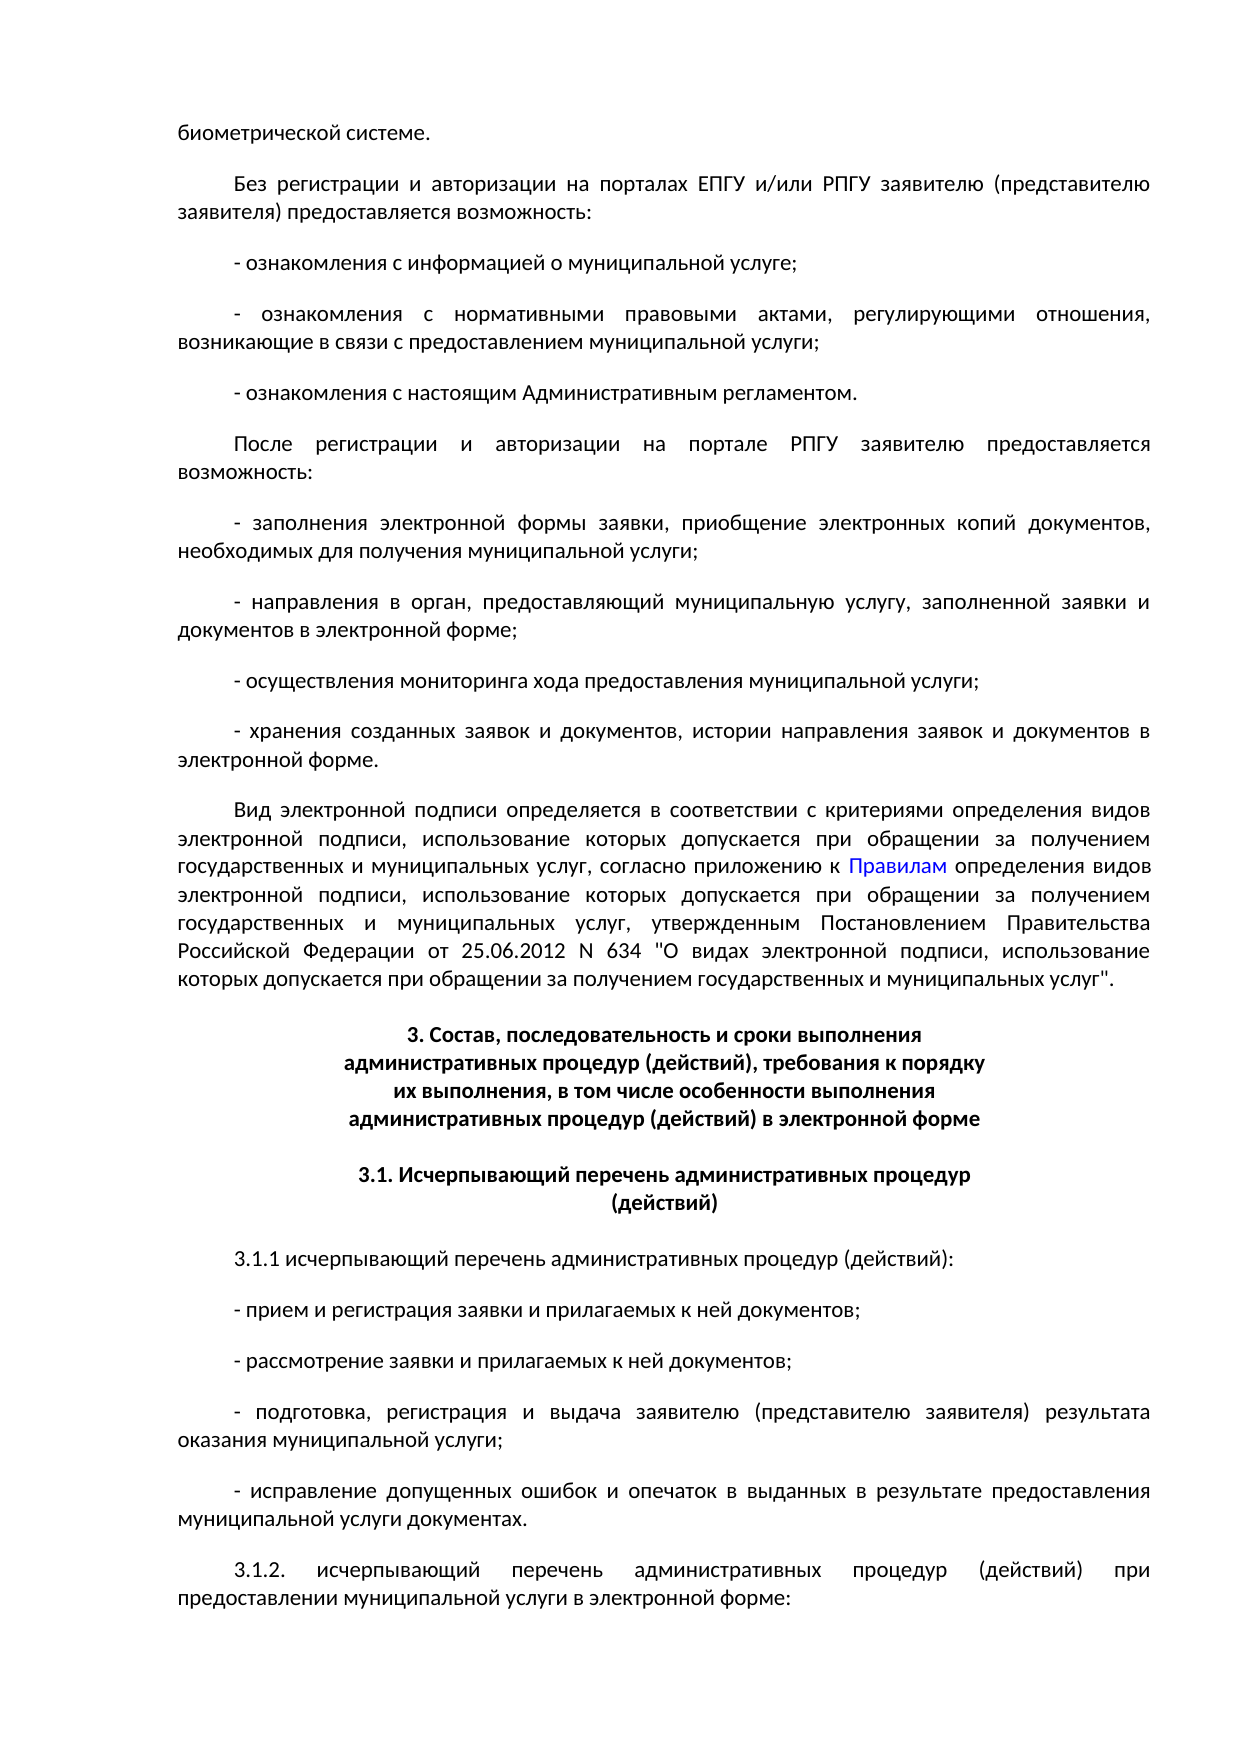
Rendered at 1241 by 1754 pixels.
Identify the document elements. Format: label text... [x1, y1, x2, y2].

title административных процедур (действий) в электронной форме [177, 1104, 1152, 1132]
text 3.1.1 исчерпывающий перечень административных процедур (действий): [177, 1244, 1152, 1272]
text - направления в орган, предоставляющий муниципальную услугу, заполненной заявки и документов в электронной форме; [177, 587, 1152, 643]
title 3. Состав, последовательность и сроки выполнения [177, 1020, 1152, 1048]
title (действий) [177, 1188, 1152, 1216]
title 3.1. Исчерпывающий перечень административных процедур [177, 1160, 1152, 1188]
text - подготовка, регистрация и выдача заявителю (представителю заявителя) результата оказания муниципальной услуги; [177, 1397, 1152, 1453]
text - прием и регистрация заявки и прилагаемых к ней документов; [177, 1295, 1152, 1323]
text - ознакомления с нормативными правовыми актами, регулирующими отношения, возникающие в связи с предоставлением муниципальной услуги; [177, 299, 1152, 355]
text - осуществления мониторинга хода предоставления муниципальной услуги; [177, 666, 1152, 694]
text - исправление допущенных ошибок и опечаток в выданных в результате предоставления муниципальной услуги документах. [177, 1476, 1152, 1532]
text Вид электронной подписи определяется в соответствии с критериями определения видов электронной подписи, использование которых допускается при обращении за получением государственных и муниципальных услуг, согласно приложению к Правилам определения видов электронной подписи, использование которых допускается при обращении за получением государственных и муниципальных услуг, утвержденным Постановлением Правительства Российской Федерации от 25.06.2012 N 634 "О видах электронной подписи, использование которых допускается при обращении за получением государственных и муниципальных услуг". [177, 796, 1152, 992]
text - ознакомления с настоящим Административным регламентом. [177, 378, 1152, 406]
text - ознакомления с информацией о муниципальной услуге; [177, 248, 1152, 276]
text 3.1.2. исчерпывающий перечень административных процедур (действий) при предоставлении муниципальной услуги в электронной форме: [177, 1555, 1152, 1611]
title административных процедур (действий), требования к порядку [177, 1048, 1152, 1076]
text - хранения созданных заявок и документов, истории направления заявок и документов в электронной форме. [177, 717, 1152, 773]
text После регистрации и авторизации на портале РПГУ заявителю предоставляется возможность: [177, 429, 1152, 485]
title их выполнения, в том числе особенности выполнения [177, 1076, 1152, 1104]
text - рассмотрение заявки и прилагаемых к ней документов; [177, 1346, 1152, 1374]
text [177, 118, 1152, 146]
text Без регистрации и авторизации на порталах ЕПГУ и/или РПГУ заявителю (представителю заявителя) предоставляется возможность: [177, 169, 1152, 225]
text - заполнения электронной формы заявки, приобщение электронных копий документов, необходимых для получения муниципальной услуги; [177, 508, 1152, 564]
